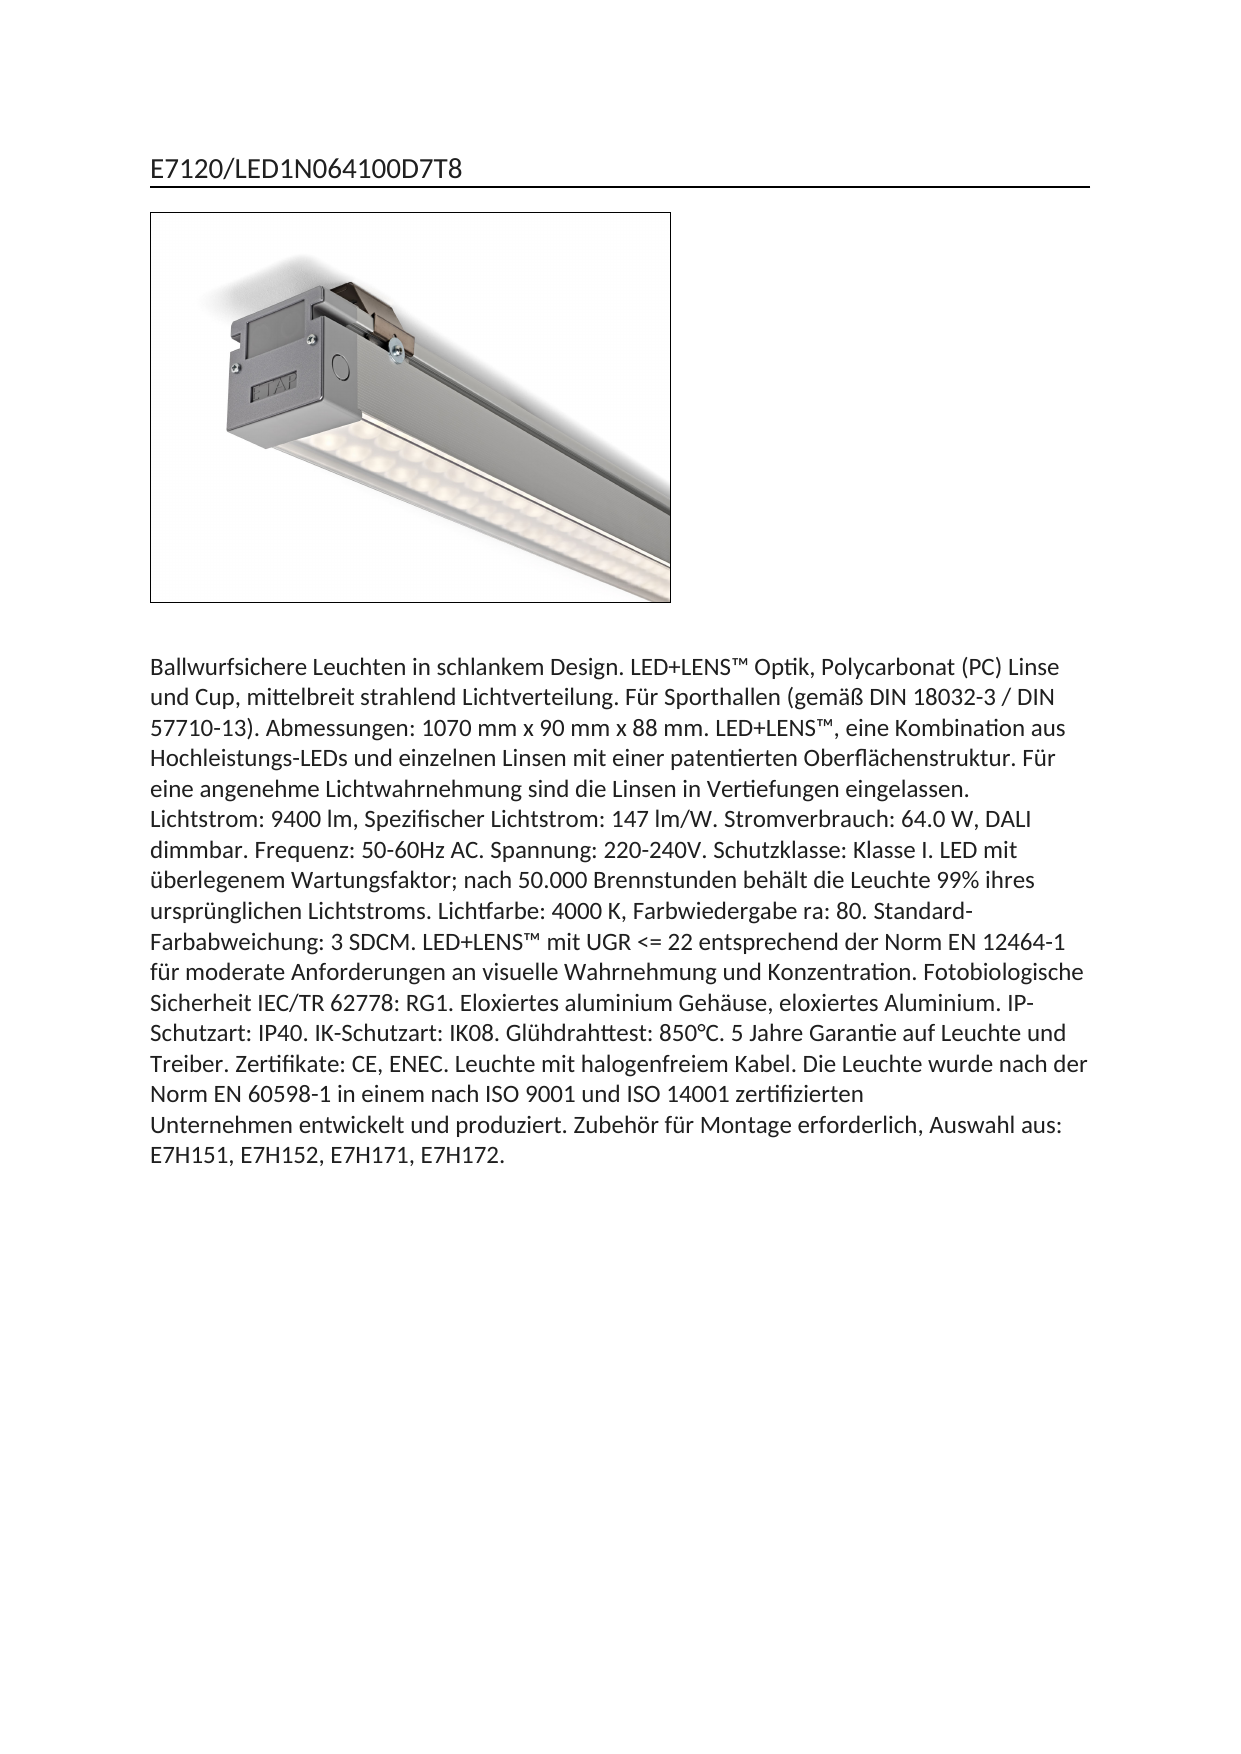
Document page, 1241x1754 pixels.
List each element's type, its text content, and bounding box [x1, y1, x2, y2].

picture [151, 213, 670, 602]
text E7120/LED1N064100D7T8 [150, 150, 1090, 186]
text Ballwurfsichere Leuchten in schlankem Design. LED+LENS™ Optik, Polycarbonat (PC) Linse und Cup, mittelbreit strahlend Lichtverteilung. Für Sporthallen (gemäß DIN 18032-3 / DIN 57710-13). Abmessungen: 1070 mm x 90 mm x 88 mm. LED+LENS™, eine Kombination aus Hochleistungs-LEDs und einzelnen Linsen mit einer patentierten Oberflächenstruktur. Für eine angenehme Lichtwahrnehmung sind die Linsen in Vertiefungen eingelassen. Lichtstrom: 9400 lm, Spezifischer Lichtstrom: 147 lm/W. Stromverbrauch: 64.0 W, DALI dimmbar. Frequenz: 50-60Hz AC. Spannung: 220-240V. Schutzklasse: Klasse I. LED mit überlegenem Wartungsfaktor; nach 50.000 Brennstunden behält die Leuchte 99% ihres ursprünglichen Lichtstroms. Lichtfarbe: 4000 K, Farbwiedergabe ra: 80. Standard-Farbabweichung: 3 SDCM. LED+LENS™ mit UGR <= 22 entsprechend der Norm EN 12464-1 für moderate Anforderungen an visuelle Wahrnehmung und Konzentration. Fotobiologische Sicherheit IEC/TR 62778: RG1. Eloxiertes aluminium Gehäuse, eloxiertes Aluminium. IP-Schutzart: IP40. IK-Schutzart: IK08. Glühdrahttest: 850°C. 5 Jahre Garantie auf Leuchte und Treiber. Zertifikate: CE, ENEC. Leuchte mit halogenfreiem Kabel. Die Leuchte wurde nach der Norm EN 60598-1 in einem nach ISO 9001 und ISO 14001 zertifizierten Unternehmen entwickelt und produziert. Zubehör für Montage erforderlich, Auswahl aus: E7H151, E7H152, E7H171, E7H172. [150, 651, 1090, 1170]
